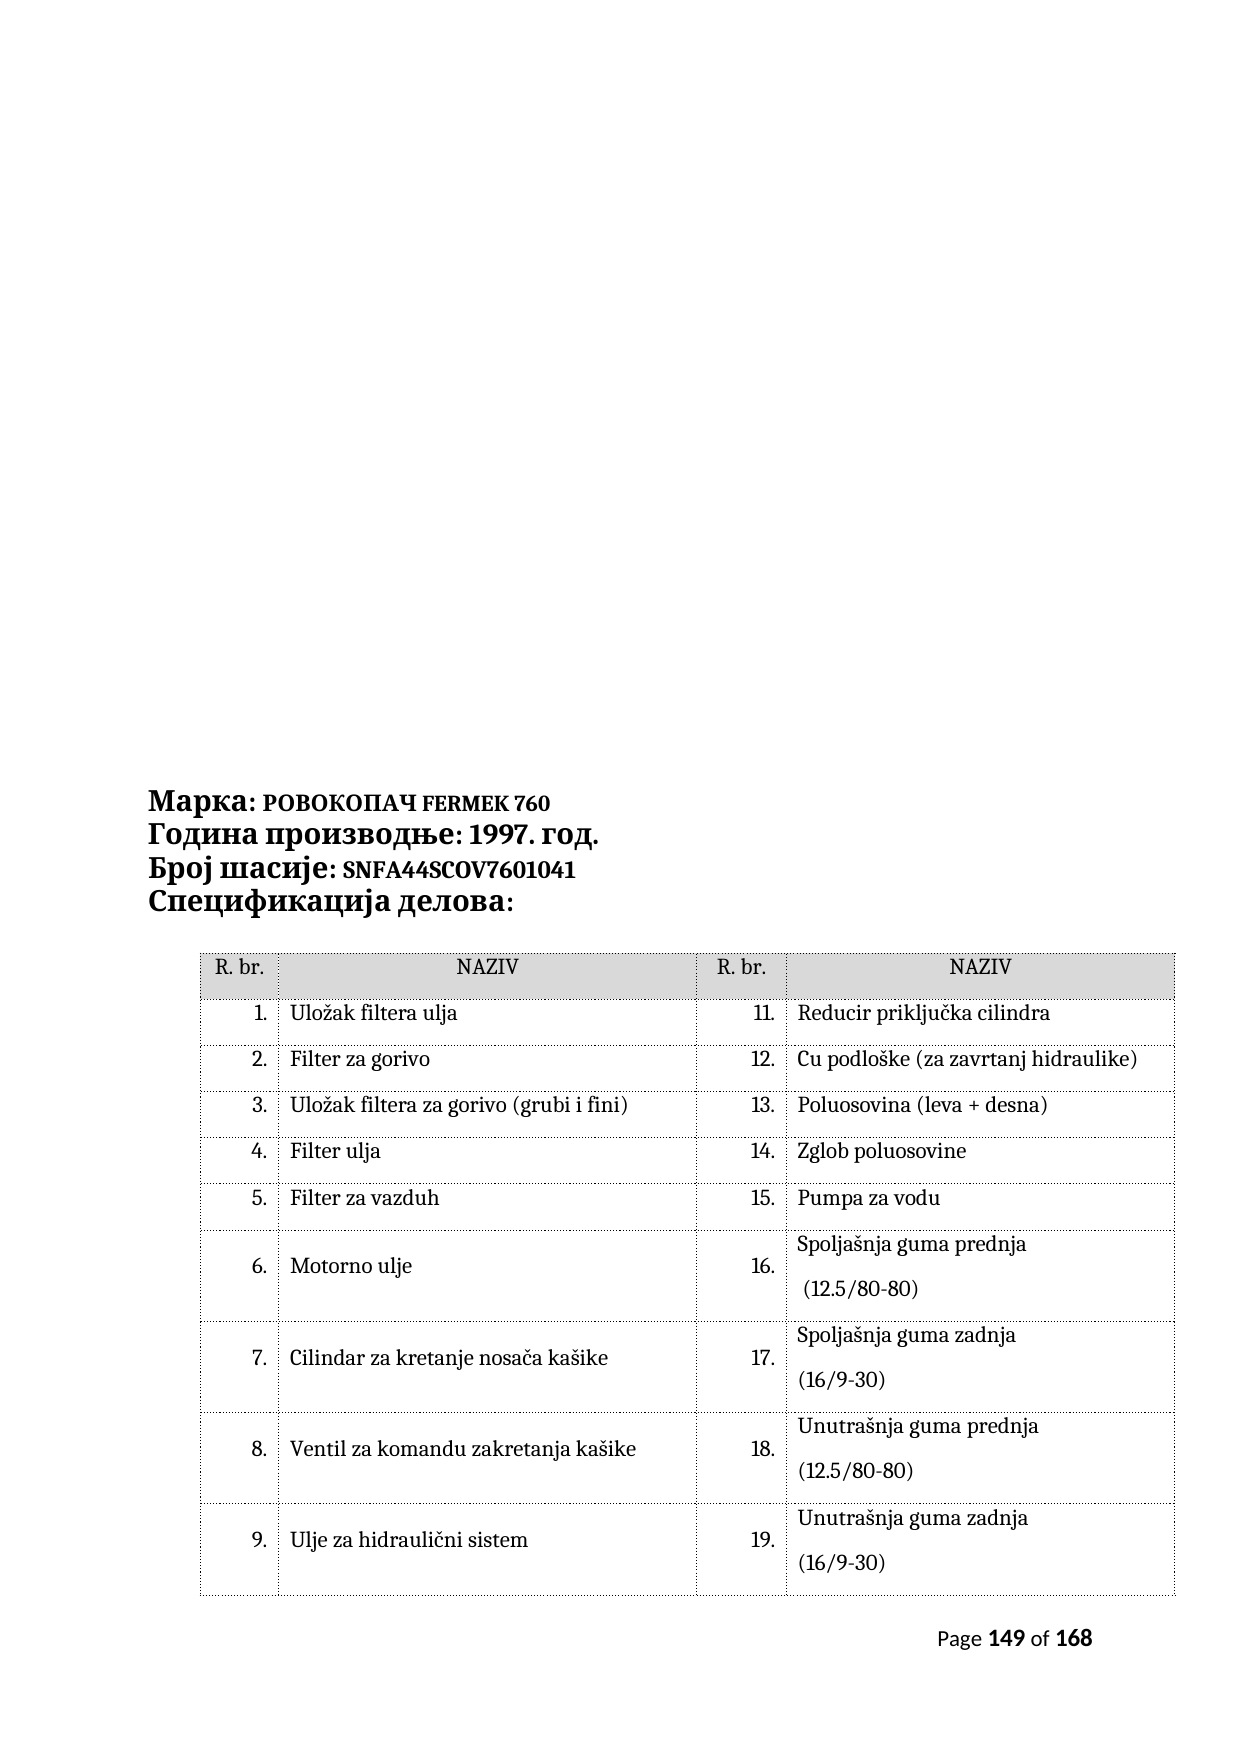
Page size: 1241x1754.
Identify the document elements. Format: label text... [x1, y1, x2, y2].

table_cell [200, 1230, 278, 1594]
text Спецификација делова: [148, 886, 1093, 919]
text Марка: РОВОКОПАЧ FERMEK 760 [148, 785, 1093, 818]
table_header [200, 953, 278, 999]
text Број шасије: SNFA44SCOV7601041 [148, 852, 1093, 886]
text Година производње: 1997. год. [148, 818, 1093, 852]
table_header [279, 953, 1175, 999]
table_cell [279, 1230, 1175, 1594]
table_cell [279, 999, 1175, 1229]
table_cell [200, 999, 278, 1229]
